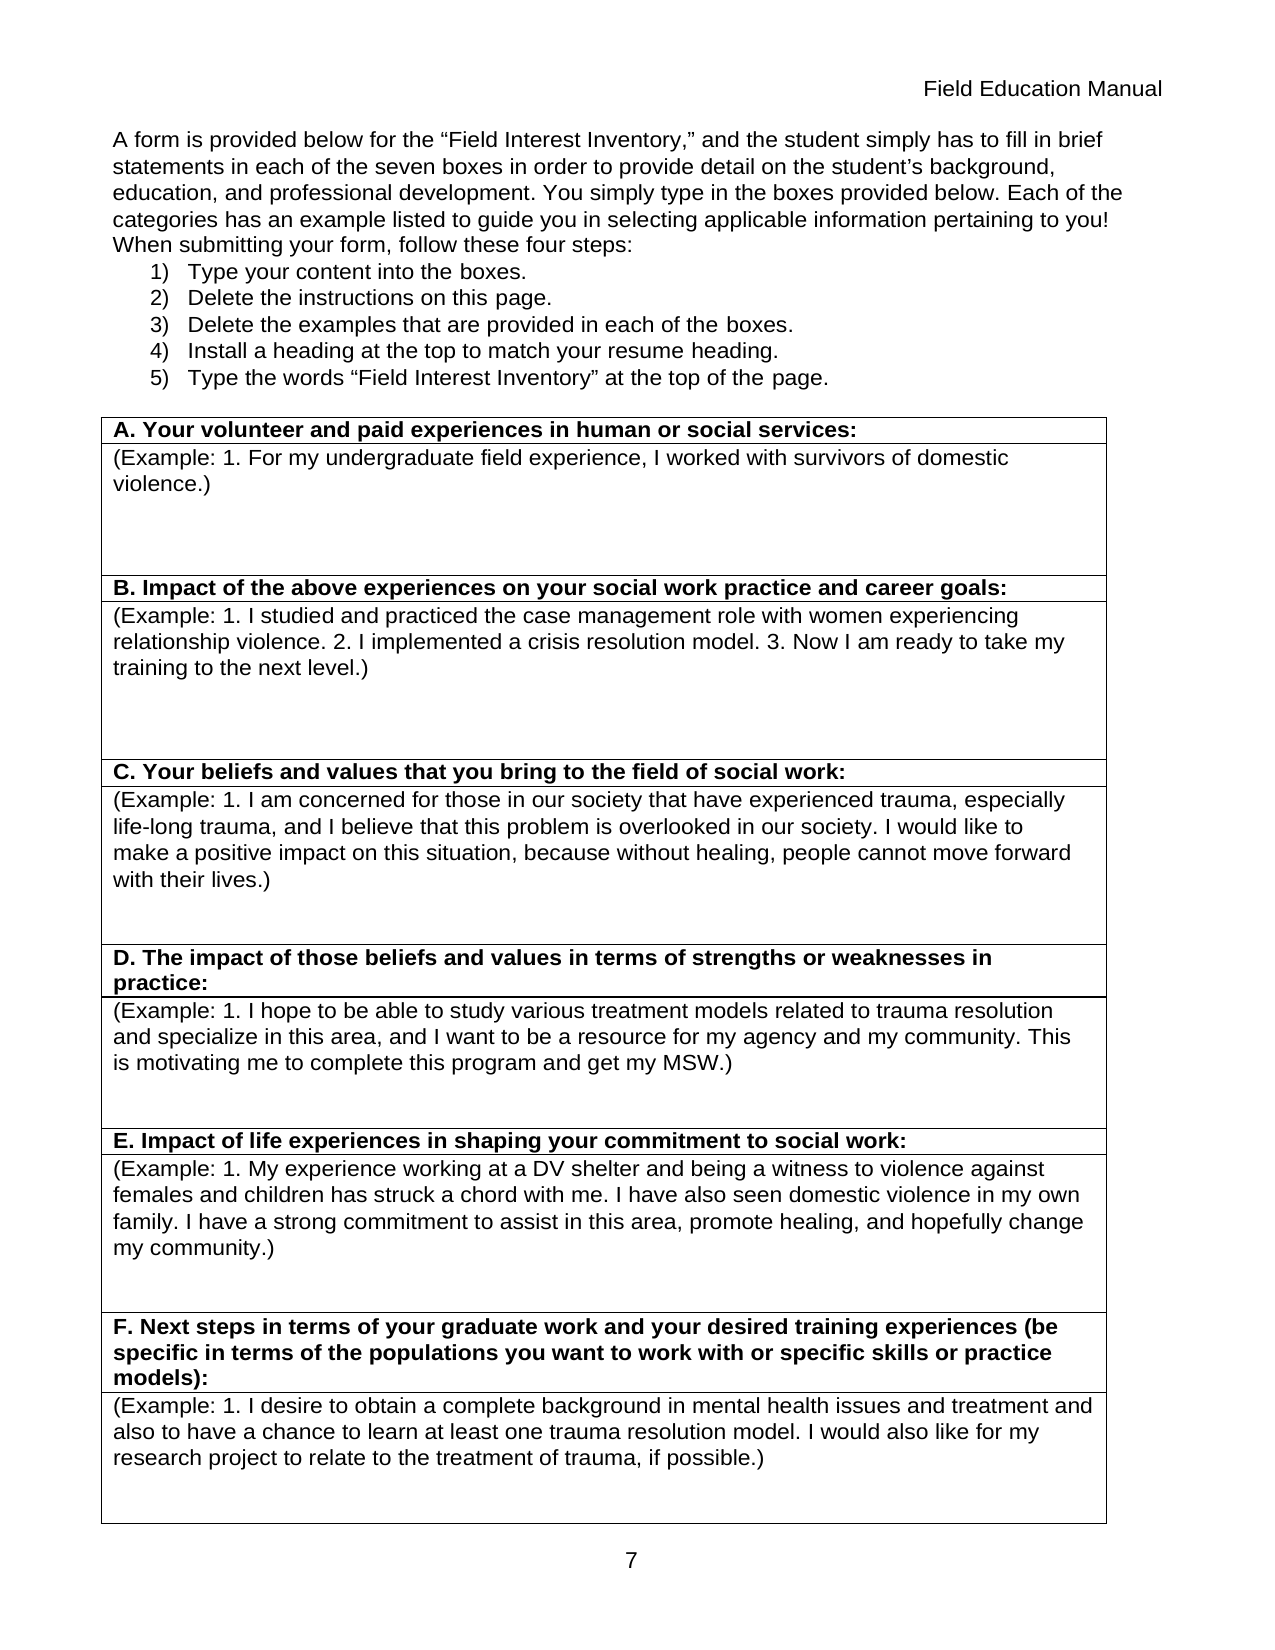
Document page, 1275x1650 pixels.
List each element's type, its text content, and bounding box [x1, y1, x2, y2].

text When submitting your form, follow these four steps: [112, 233, 1204, 258]
table_cell (Example: 1. For my undergraduate field experience, I worked with survivors of domestic violence.) [102, 444, 1106, 575]
text A form is provided below for the “Field Interest Inventory,” and the student simply has to fill in brief statements in each of the seven boxes in order to provide detail on the student’s background, education, and professional development. You simply type in the boxes provided below. Each of the categories has an example listed to guide you in selecting applicable information pertaining to you! [112, 127, 1156, 232]
table_cell F. Next steps in terms of your graduate work and your desired training experiences (be specific in terms of the populations you want to work with or specific skills or practice models): [102, 1313, 1106, 1392]
table_cell (Example: 1. I studied and practiced the case management role with women experiencing relationship violence. 2. I implemented a crisis resolution model. 3. Now I am ready to take my training to the next level.) [102, 602, 1106, 759]
list Delete the examples that are provided in each of the boxes. [150, 312, 1204, 337]
table_cell (Example: 1. I hope to be able to study various treatment models related to trauma resolution and specialize in this area, and I want to be a resource for my agency and my community. This is motivating me to complete this program and get my MSW.) [102, 998, 1106, 1128]
table_cell (Example: 1. I am concerned for those in our society that have experienced trauma, especially life-long trauma, and I believe that this problem is overlooked in our society. I would like to make a positive impact on this situation, because without healing, people cannot move forward with their lives.) [102, 787, 1106, 943]
table_cell (Example: 1. My experience working at a DV shelter and being a witness to violence against females and children has struck a chord with me. I have also seen domestic violence in my own family. I have a strong commitment to assist in this area, promote healing, and hopefully change my community.) [102, 1155, 1106, 1312]
table_cell E. Impact of life experiences in shaping your commitment to social work: [102, 1129, 1106, 1154]
list Type the words “Field Interest Inventory” at the top of the page. [150, 364, 1204, 390]
list Delete the instructions on this page. [150, 285, 1204, 311]
table_header A. Your volunteer and paid experiences in human or social services: [102, 418, 1106, 443]
table_cell C. Your beliefs and values that you bring to the field of social work: [102, 760, 1106, 786]
table_cell D. The impact of those beliefs and values in terms of strengths or weaknesses in practice: [102, 945, 1106, 996]
table_cell B. Impact of the above experiences on your social work practice and career goals: [102, 576, 1106, 601]
table_cell (Example: 1. I desire to obtain a complete background in mental health issues and treatment and also to have a chance to learn at least one trauma resolution model. I would also like for my research project to relate to the treatment of trauma, if possible.) [102, 1393, 1106, 1523]
list Install a heading at the top to match your resume heading. [150, 338, 1204, 363]
list Type your content into the boxes. [150, 259, 1204, 284]
